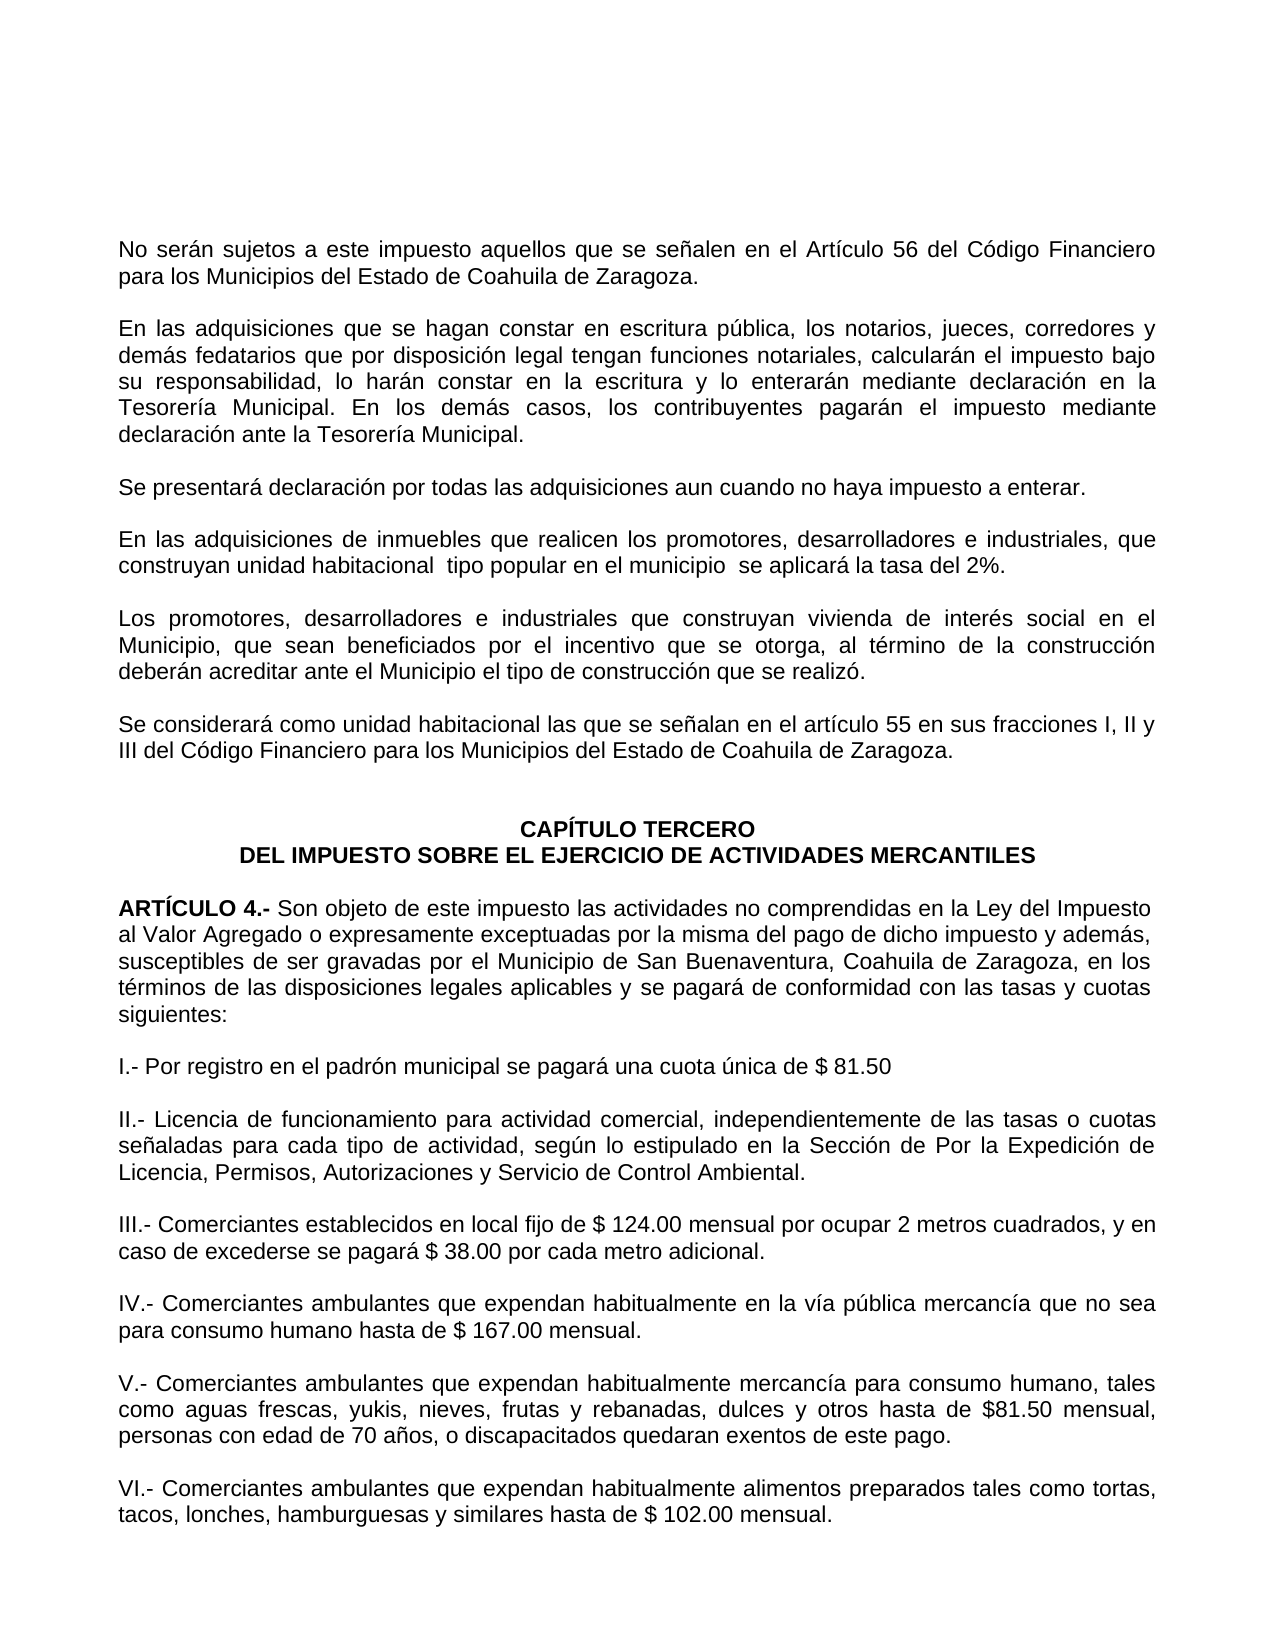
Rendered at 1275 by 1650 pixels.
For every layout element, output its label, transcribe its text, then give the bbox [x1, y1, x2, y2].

text En las adquisiciones de inmuebles que realicen los promotores, desarrolladores e industriales, que construyan unidad habitacional tipo popular en el municipio se aplicará la tasa del 2%. [118, 526, 1157, 579]
text ARTÍCULO 4.- Son objeto de este impuesto las actividades no comprendidas en la Ley del Impuesto al Valor Agregado o expresamente exceptuadas por la misma del pago de dicho impuesto y además, susceptibles de ser gravadas por el Municipio de San Buenaventura, Coahuila de Zaragoza, en los términos de las disposiciones legales aplicables y se pagará de conformidad con las tasas y cuotas siguientes: [118, 895, 1152, 1027]
text DEL IMPUESTO SOBRE EL EJERCICIO DE ACTIVIDADES MERCANTILES [118, 842, 1157, 869]
text IV.- Comerciantes ambulantes que expendan habitualmente en la vía pública mercancía que no sea para consumo humano hasta de $ 167.00 mensual. [118, 1290, 1157, 1343]
text II.- Licencia de funcionamiento para actividad comercial, independientemente de las tasas o cuotas señaladas para cada tipo de actividad, según lo estipulado en la Sección de Por la Expedición de Licencia, Permisos, Autorizaciones y Servicio de Control Ambiental. [118, 1106, 1157, 1185]
text V.- Comerciantes ambulantes que expendan habitualmente mercancía para consumo humano, tales como aguas frescas, yukis, nieves, frutas y rebanadas, dulces y otros hasta de $81.50 mensual, personas con edad de 70 años, o discapacitados quedaran exentos de este pago. [118, 1369, 1157, 1448]
text CAPÍTULO TERCERO [118, 816, 1157, 842]
text Se presentará declaración por todas las adquisiciones aun cuando no haya impuesto a enterar. [118, 473, 1157, 500]
text VI.- Comerciantes ambulantes que expendan habitualmente alimentos preparados tales como tortas, tacos, lonches, hamburguesas y similares hasta de $ 102.00 mensual. [118, 1475, 1157, 1528]
text Se considerará como unidad habitacional las que se señalan en el artículo 55 en sus fracciones I, II y III del Código Financiero para los Municipios del Estado de Coahuila de Zaragoza. [118, 711, 1157, 763]
text III.- Comerciantes establecidos en local fijo de $ 124.00 mensual por ocupar , y en caso de excederse se pagará $ 38.00 por cada metro adicional. [118, 1211, 1157, 1264]
text En las adquisiciones que se hagan constar en escritura pública, los notarios, jueces, corredores y demás fedatarios que por disposición legal tengan funciones notariales, calcularán el impuesto bajo su responsabilidad, lo harán constar en la escritura y lo enterarán mediante declaración en la Tesorería Municipal. En los demás casos, los contribuyentes pagarán el impuesto mediante declaración ante la Tesorería Municipal. [118, 315, 1157, 447]
text I.- Por registro en el padrón municipal se pagará una cuota única de $ 81.50 [118, 1053, 1157, 1079]
text No serán sujetos a este impuesto aquellos que se señalen en el Artículo 56 del Código Financiero para los Municipios del Estado de Coahuila de Zaragoza. [118, 236, 1157, 289]
text Los promotores, desarrolladores e industriales que construyan vivienda de interés social en el Municipio, que sean beneficiados por el incentivo que se otorga, al término de la construcción deberán acreditar ante el Municipio el tipo de construcción que se realizó. [118, 605, 1157, 684]
